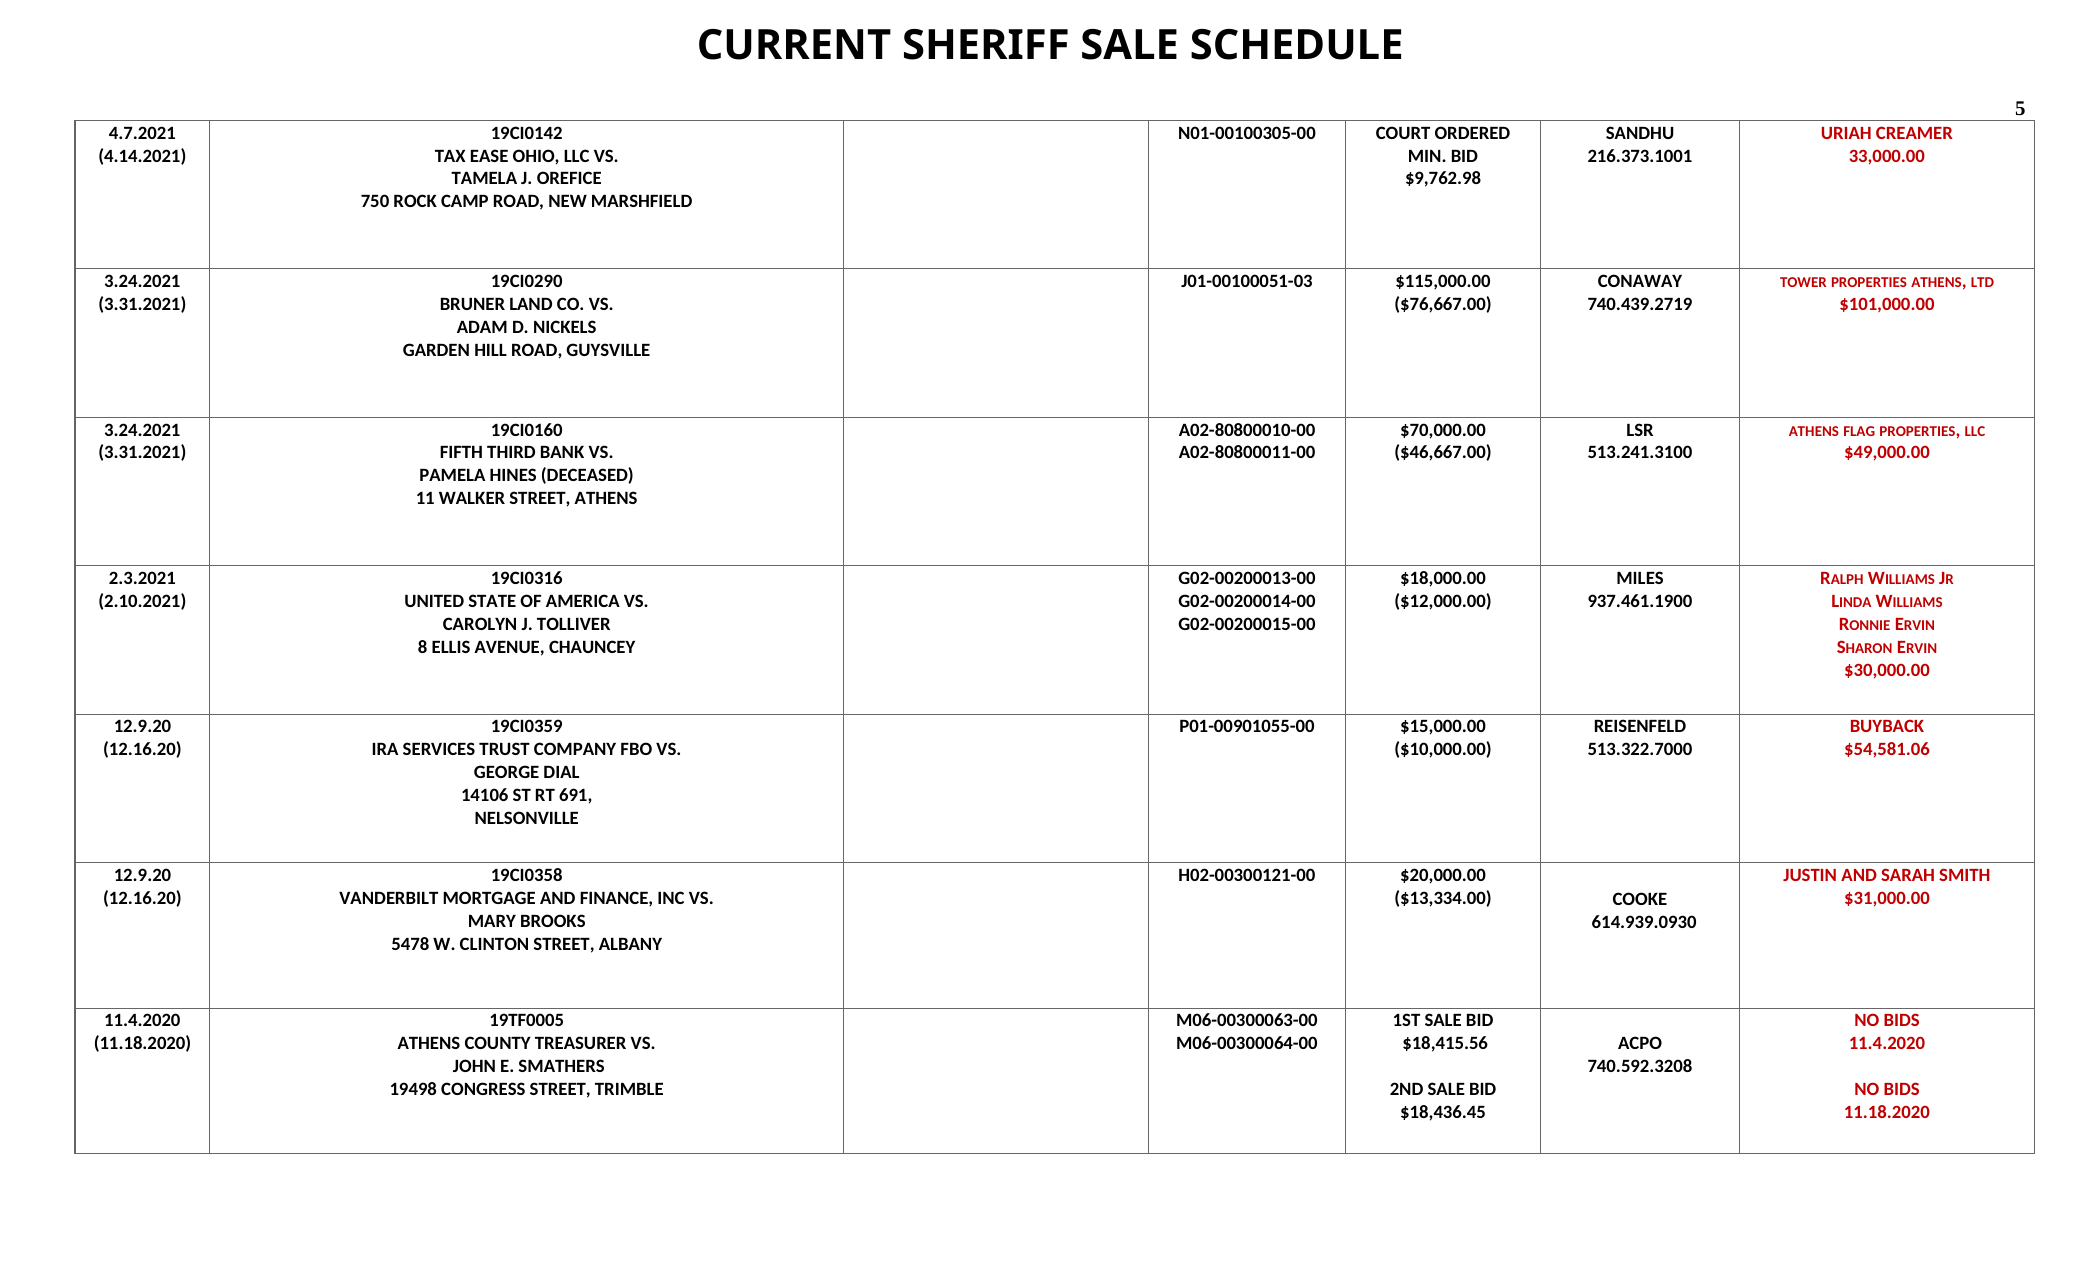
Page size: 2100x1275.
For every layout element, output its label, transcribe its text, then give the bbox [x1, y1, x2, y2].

table_cell 12.9.20 (12.16.20) [76, 863, 209, 1007]
table_cell M06-00300063-00 M06-00300064-00 [1149, 1009, 1345, 1153]
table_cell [76, 1009, 209, 1153]
table_cell 3.24.2021 (3.31.2021) [76, 269, 209, 417]
table_cell COOKE 614.939.0930 [1541, 863, 1739, 1007]
table_cell H02-00300121-00 [1149, 863, 1345, 1007]
table_cell [844, 121, 1148, 268]
table_cell tower properties athens, ltd $101,000.00 [1740, 269, 2034, 417]
table_cell $20,000.00 ($13,334.00) [1346, 863, 1540, 1007]
table_cell ACPO 740.592.3208 [1541, 1009, 1739, 1153]
table_cell 19TF0005 ATHENS COUNTY TREASURER VS. JOHN E. SMATHERS 19498 CONGRESS STREET, TRIMBLE [210, 1009, 843, 1153]
table_cell REISENFELD 513.322.7000 [1541, 715, 1739, 862]
table_cell [844, 269, 1148, 417]
table_cell Ralph Williams Jr Linda Williams Ronnie Ervin Sharon Ervin $30,000.00 [1740, 566, 2034, 714]
table_cell 19CI0290 BRUNER LAND CO. VS. ADAM D. NICKELS GARDEN HILL ROAD, GUYSVILLE [210, 269, 843, 417]
table_cell A02-80800010-00 A02-80800011-00 [1149, 418, 1345, 565]
table_cell J01-00100051-03 [1149, 269, 1345, 417]
table_cell NO BIDS 11.4.2020 NO BIDS 11.18.2020 [1740, 1009, 2034, 1153]
table_cell [844, 863, 1148, 1007]
table_cell [844, 1009, 1148, 1153]
table_cell [844, 418, 1148, 565]
table_cell 1ST SALE BID $18,415.56 2ND SALE BID $18,436.45 [1346, 1009, 1540, 1153]
table_cell SANDHU 216.373.1001 [1541, 121, 1739, 268]
table_cell MILES 937.461.1900 [1541, 566, 1739, 714]
table_cell 19CI0160 FIFTH THIRD BANK VS. PAMELA HINES (DECEASED) 11 WALKER STREET, ATHENS [210, 418, 843, 565]
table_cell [76, 121, 209, 268]
table_cell JUSTIN AND SARAH SMITH $31,000.00 [1740, 863, 2034, 1007]
table_cell N01-00100305-00 [1149, 121, 1345, 268]
table_cell P01-00901055-00 [1149, 715, 1345, 862]
table_cell $115,000.00 ($76,667.00) [1346, 269, 1540, 417]
table_cell 19CI0358 VANDERBILT MORTGAGE AND FINANCE, INC VS. MARY BROOKS 5478 W. CLINTON STREET, ALBANY [210, 863, 843, 1007]
table_cell 19CI0142 TAX EASE OHIO, LLC VS. TAMELA J. OREFICE 750 ROCK CAMP ROAD, NEW MARSHFIELD [210, 121, 843, 268]
table_cell athens flag properties, llc $49,000.00 [1740, 418, 2034, 565]
table_cell COURT ORDERED MIN. BID $9,762.98 [1346, 121, 1540, 268]
table_cell 19CI0359 IRA SERVICES TRUST COMPANY FBO VS. GEORGE DIAL 14106 ST RT 691, NELSONVILLE [210, 715, 843, 862]
table_cell LSR 513.241.3100 [1541, 418, 1739, 565]
table_cell $18,000.00 ($12,000.00) [1346, 566, 1540, 714]
table_cell 12.9.20 (12.16.20) [76, 715, 209, 862]
table_cell G02-00200013-00 G02-00200014-00 G02-00200015-00 [1149, 566, 1345, 714]
table_cell $15,000.00 ($10,000.00) [1346, 715, 1540, 862]
table_cell [844, 715, 1148, 862]
table_cell 19CI0316 UNITED STATE OF AMERICA VS. CAROLYN J. TOLLIVER 8 ELLIS AVENUE, CHAUNCEY [210, 566, 843, 714]
table_cell [844, 566, 1148, 714]
table_cell $70,000.00 ($46,667.00) [1346, 418, 1540, 565]
table_cell CONAWAY 740.439.2719 [1541, 269, 1739, 417]
table_cell 2.3.2021 (2.10.2021) [76, 566, 209, 714]
table_cell 3.24.2021 (3.31.2021) [76, 418, 209, 565]
table_cell BUYBACK $54,581.06 [1740, 715, 2034, 862]
table_cell URIAH CREAMER 33,000.00 [1740, 121, 2034, 268]
